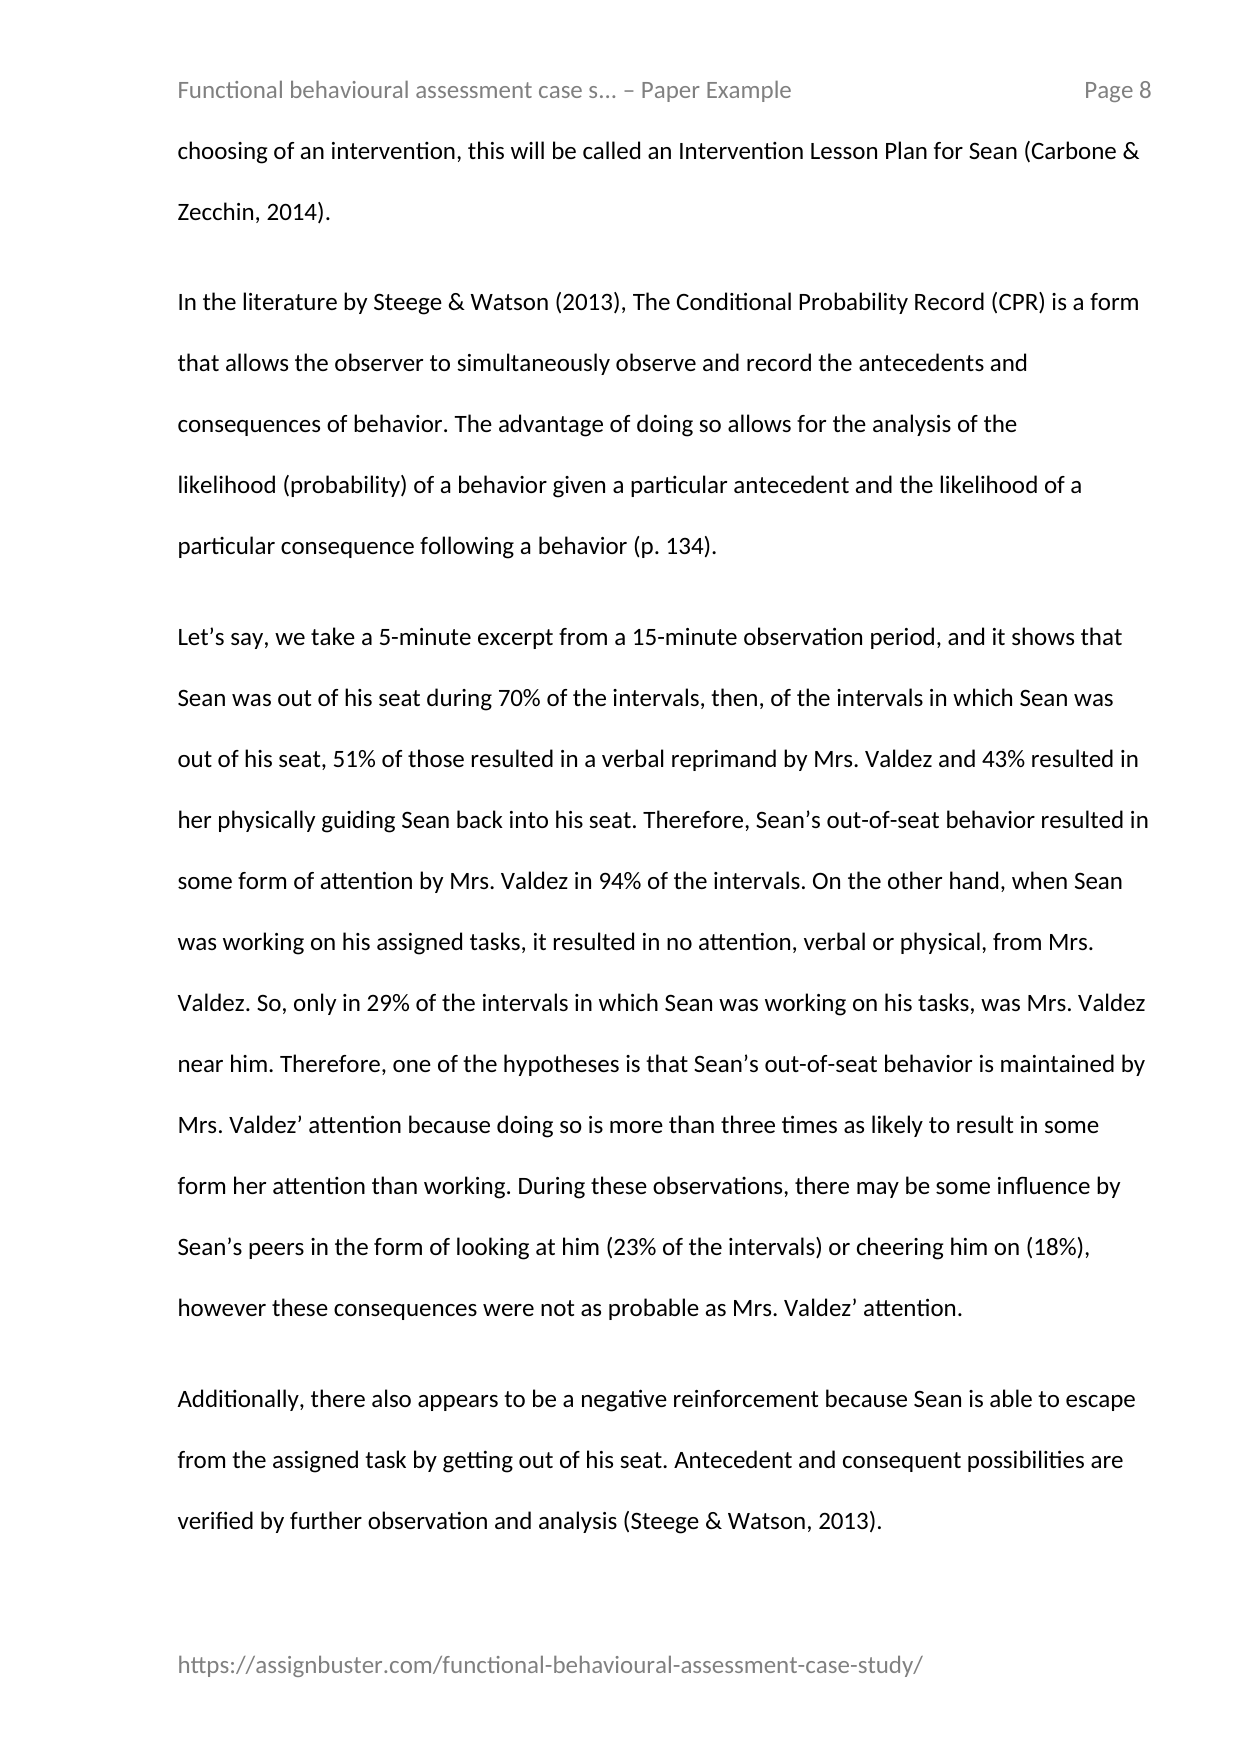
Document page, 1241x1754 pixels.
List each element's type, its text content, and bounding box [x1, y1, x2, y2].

text Additionally, there also appears to be a negative reinforcement because Sean is able to escape from the assigned task by getting out of his seat. Antecedent and consequent possibilities are verified by further observation and analysis (Steege & Watson, 2013). [177, 1383, 1152, 1536]
text In the literature by Steege & Watson (2013), The Conditional Probability Record (CPR) is a form that allows the observer to simultaneously observe and record the antecedents and consequences of behavior. The advantage of doing so allows for the analysis of the likelihood (probability) of a behavior given a particular antecedent and the likelihood of a particular consequence following a behavior (p. 134). [177, 286, 1152, 561]
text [177, 135, 1152, 226]
text Let’s say, we take a 5-minute excerpt from a 15-minute observation period, and it shows that Sean was out of his seat during 70% of the intervals, then, of the intervals in which Sean was out of his seat, 51% of those resulted in a verbal reprimand by Mrs. Valdez and 43% resulted in her physically guiding Sean back into his seat. Therefore, Sean’s out-of-seat behavior resulted in some form of attention by Mrs. Valdez in 94% of the intervals. On the other hand, when Sean was working on his assigned tasks, it resulted in no attention, verbal or physical, from Mrs. Valdez. So, only in 29% of the intervals in which Sean was working on his tasks, was Mrs. Valdez near him. Therefore, one of the hypotheses is that Sean’s out-of-seat behavior is maintained by Mrs. Valdez’ attention because doing so is more than three times as likely to result in some form her attention than working. During these observations, there may be some influence by Sean’s peers in the form of looking at him (23% of the intervals) or cheering him on (18%), however these consequences were not as probable as Mrs. Valdez’ attention. [177, 621, 1152, 1323]
